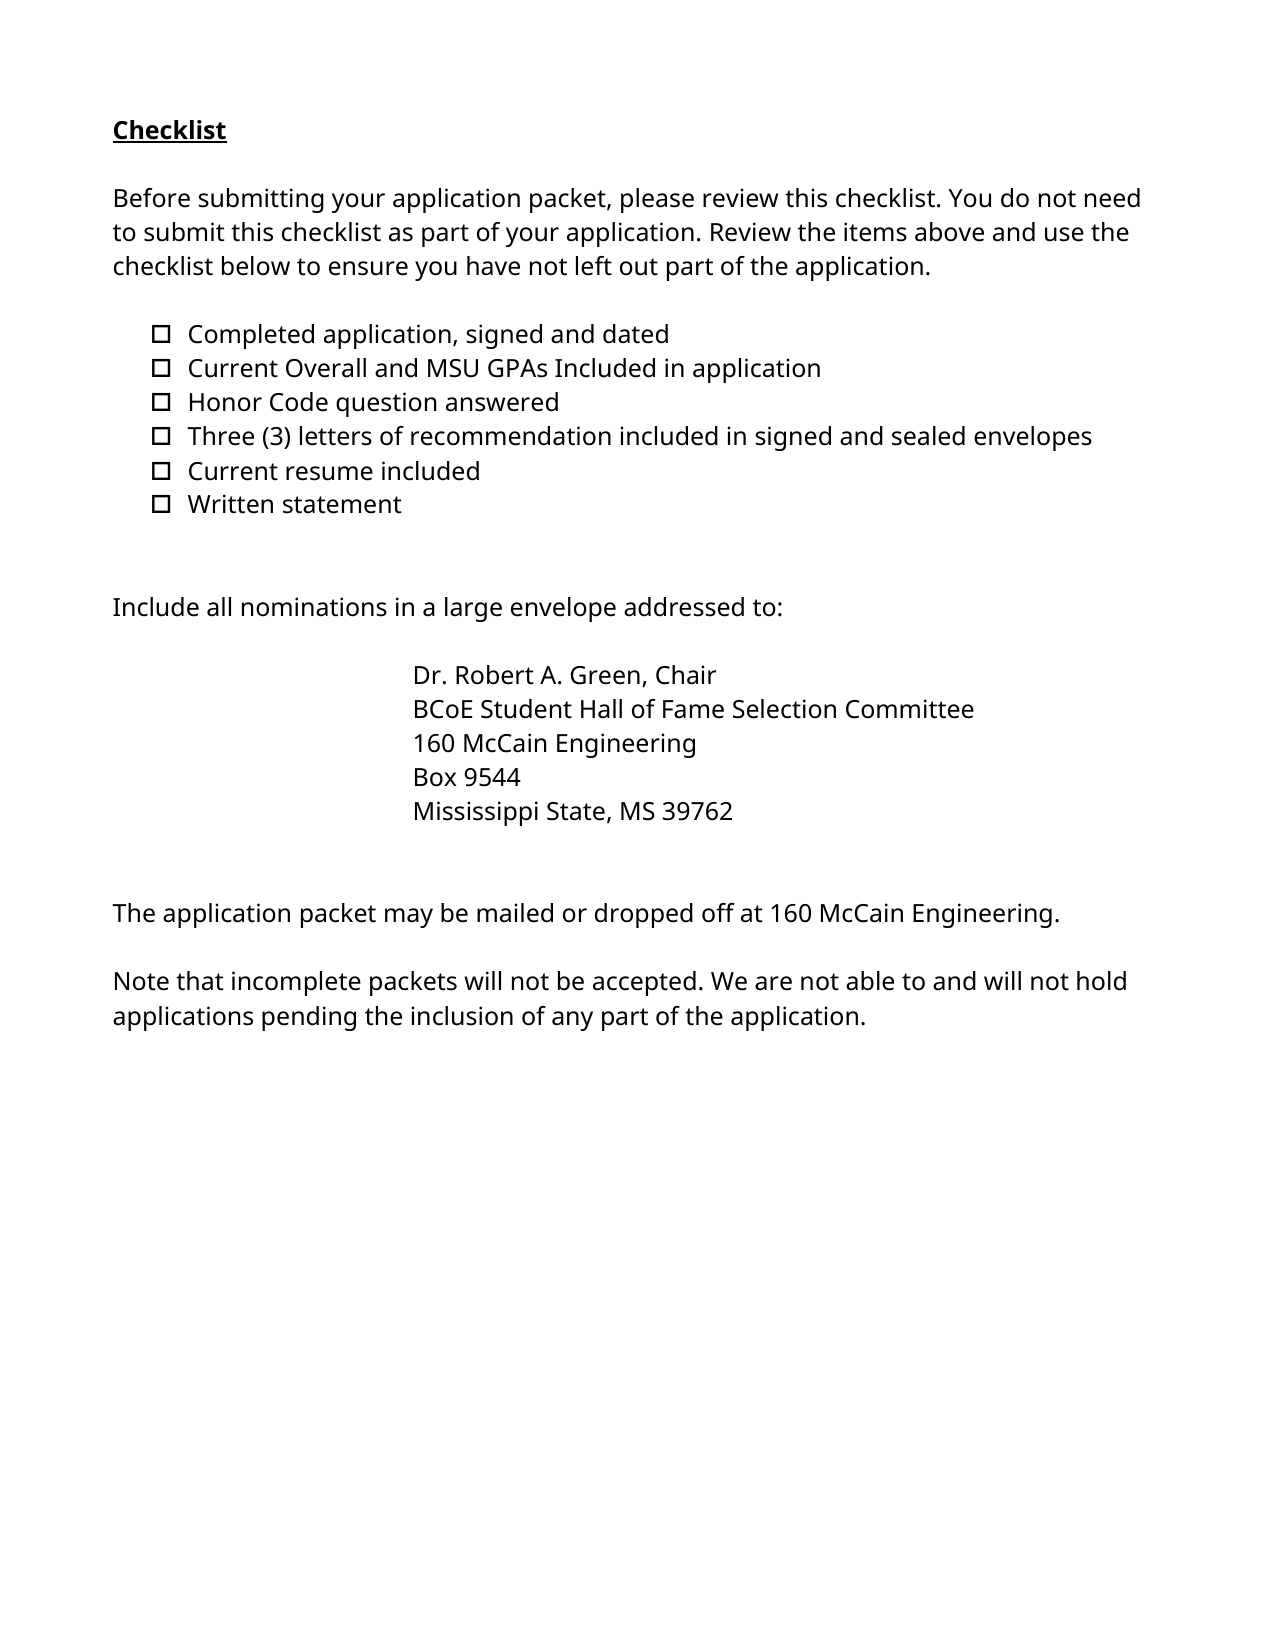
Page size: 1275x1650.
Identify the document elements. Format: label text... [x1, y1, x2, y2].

list Written statement [150, 487, 1162, 521]
list Current Overall and MSU GPAs Included in application [150, 351, 1162, 385]
list Honor Code question answered [150, 385, 1162, 419]
text Include all nominations in a large envelope addressed to: [112, 589, 1162, 623]
list Current resume included [150, 453, 1162, 487]
text Note that incomplete packets will not be accepted. We are not able to and will not hold applications pending the inclusion of any part of the application. [112, 964, 1162, 1032]
text BCoE Student Hall of Fame Selection Committee [337, 692, 1162, 726]
text Box 9544 [337, 760, 1162, 794]
text Dr. Robert A. Green, Chair [337, 657, 1162, 692]
text Checklist [112, 112, 1162, 147]
list Three (3) letters of recommendation included in signed and sealed envelopes [150, 419, 1162, 453]
text 160 McCain Engineering [337, 726, 1162, 760]
list Completed application, signed and dated [150, 317, 1162, 351]
text Before submitting your application packet, please review this checklist. You do not need to submit this checklist as part of your application. Review the items above and use the checklist below to ensure you have not left out part of the application. [112, 181, 1162, 283]
text The application packet may be mailed or dropped off at 160 McCain Engineering. [112, 896, 1162, 930]
text Mississippi State, MS 39762 [412, 794, 1162, 828]
